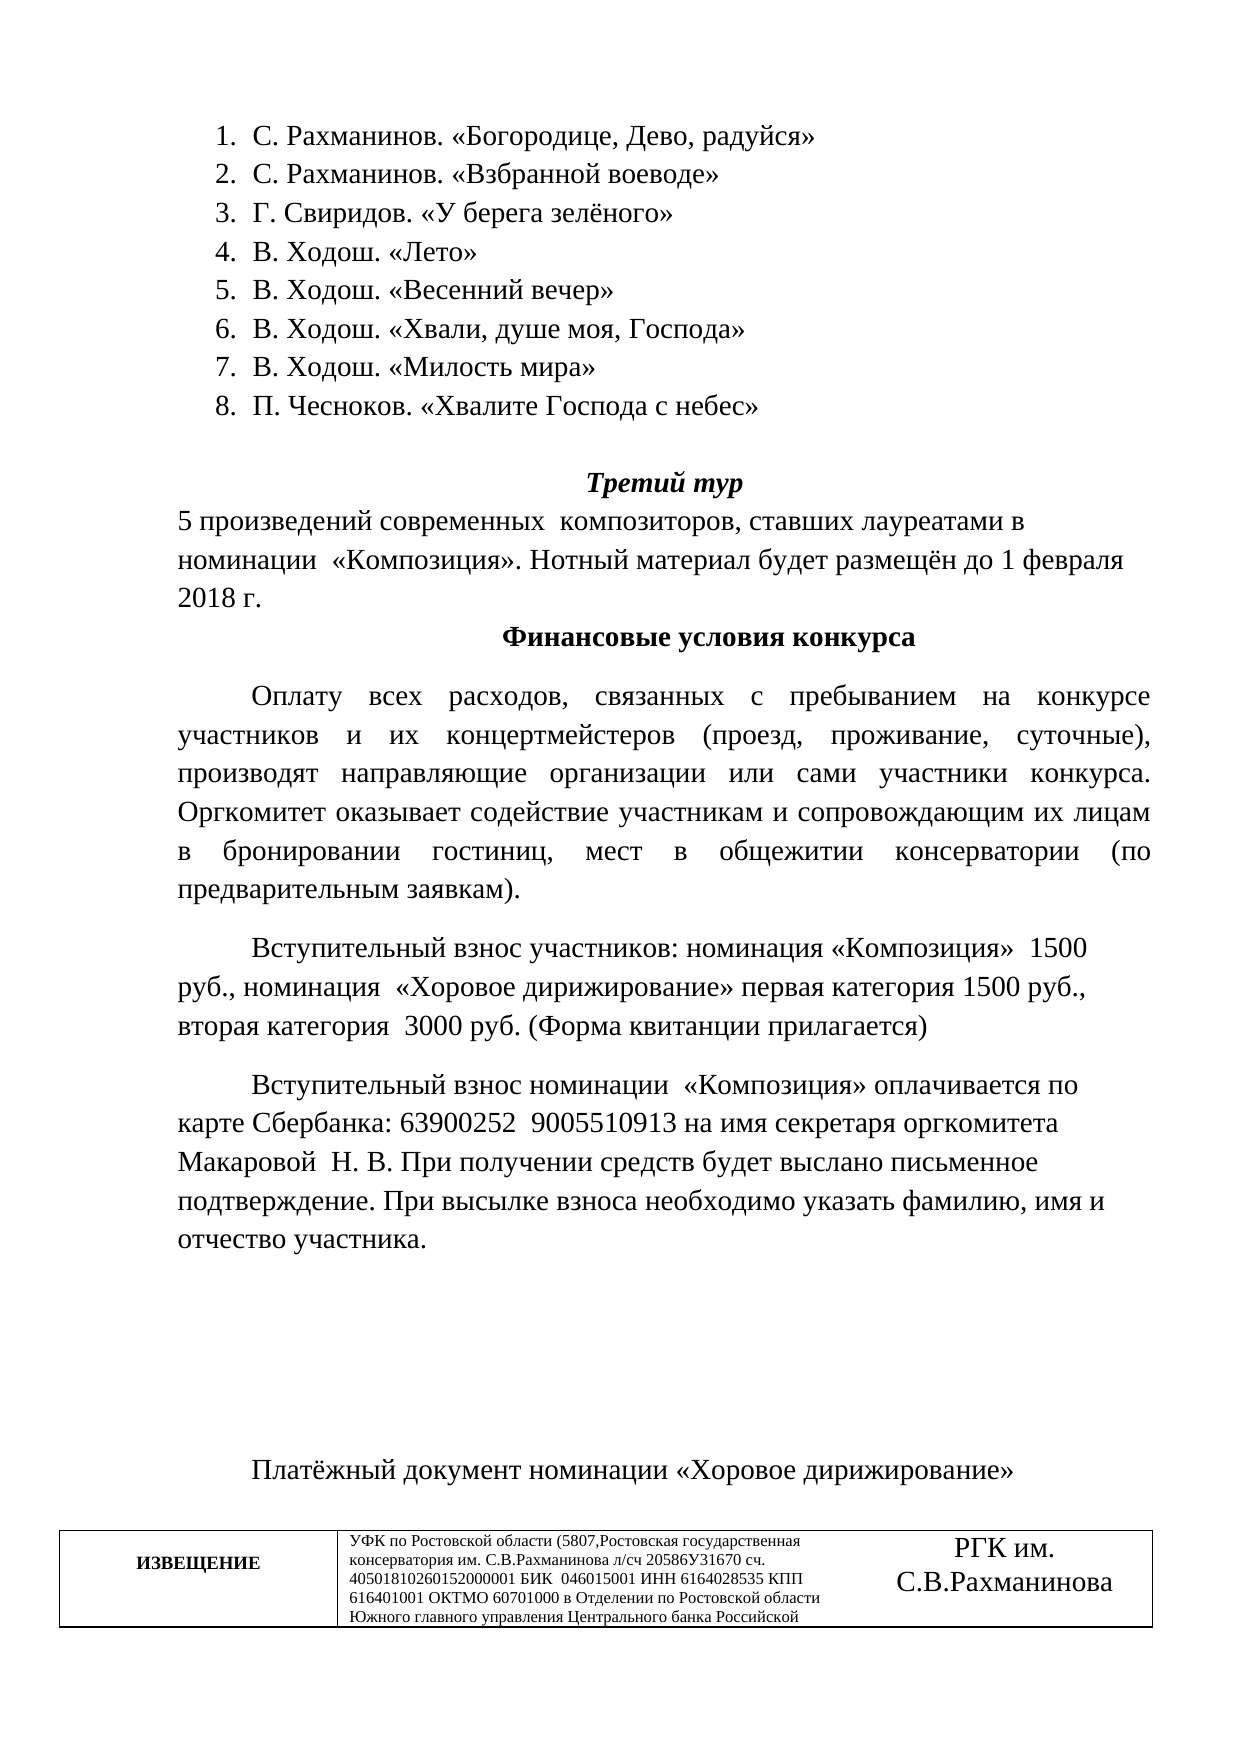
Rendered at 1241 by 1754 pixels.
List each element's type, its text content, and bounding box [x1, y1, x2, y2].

list В. Ходош. «Лето» [215, 234, 1152, 267]
text Третий тур [177, 465, 1152, 498]
list Г. Свиридов. «У берега зелёного» [215, 195, 1152, 229]
list В. Ходош. «Милость мира» [215, 349, 1152, 383]
list В. Ходош. «Весенний вечер» [215, 272, 1152, 306]
table_header ИЗВЕЩЕНИЕ [60, 1531, 337, 1626]
list П. Чесноков. «Хвалите Господа с небес» [215, 388, 1152, 421]
text Вступительный взнос участников: номинация «Композиция» 1500 руб., номинация «Хоровое дирижирование» первая категория 1500 руб., вторая категория 3000 руб. (Форма квитанции прилагается) [177, 931, 1152, 1041]
text Вступительный взнос номинации «Композиция» оплачивается по карте Сбербанка: 63900252 9005510913 на имя секретаря оргкомитета Макаровой Н. В. При получении средств будет выслано письменное подтверждение. При высылке взноса необходимо указать фамилию, имя и отчество участника. [177, 1067, 1152, 1255]
text Финансовые условия конкурса [177, 619, 1152, 653]
text 5 произведений современных композиторов, ставших лауреатами в номинации «Композиция». Нотный материал будет размещён до 1 февраля 2018 г. [177, 503, 1152, 614]
text Оплату всех расходов, связанных с пребыванием на конкурсе участников и их концертмейстеров (проезд, проживание, суточные), производят направляющие организации или сами участники конкурса. Оргкомитет оказывает содействие участникам и сопровождающим их лицам в бронировании гостиниц, мест в общежитии консерватории (по предварительным заявкам). [177, 678, 1152, 905]
text Платёжный документ номинации «Хоровое дирижирование» [177, 1452, 1152, 1486]
list В. Ходош. «Хвали, душе моя, Господа» [215, 311, 1152, 344]
list С. Рахманинов. «Богородице, Дево, радуйся» [215, 118, 1152, 152]
table_header [338, 1531, 1152, 1626]
list С. Рахманинов. «Взбранной воеводе» [215, 157, 1152, 190]
